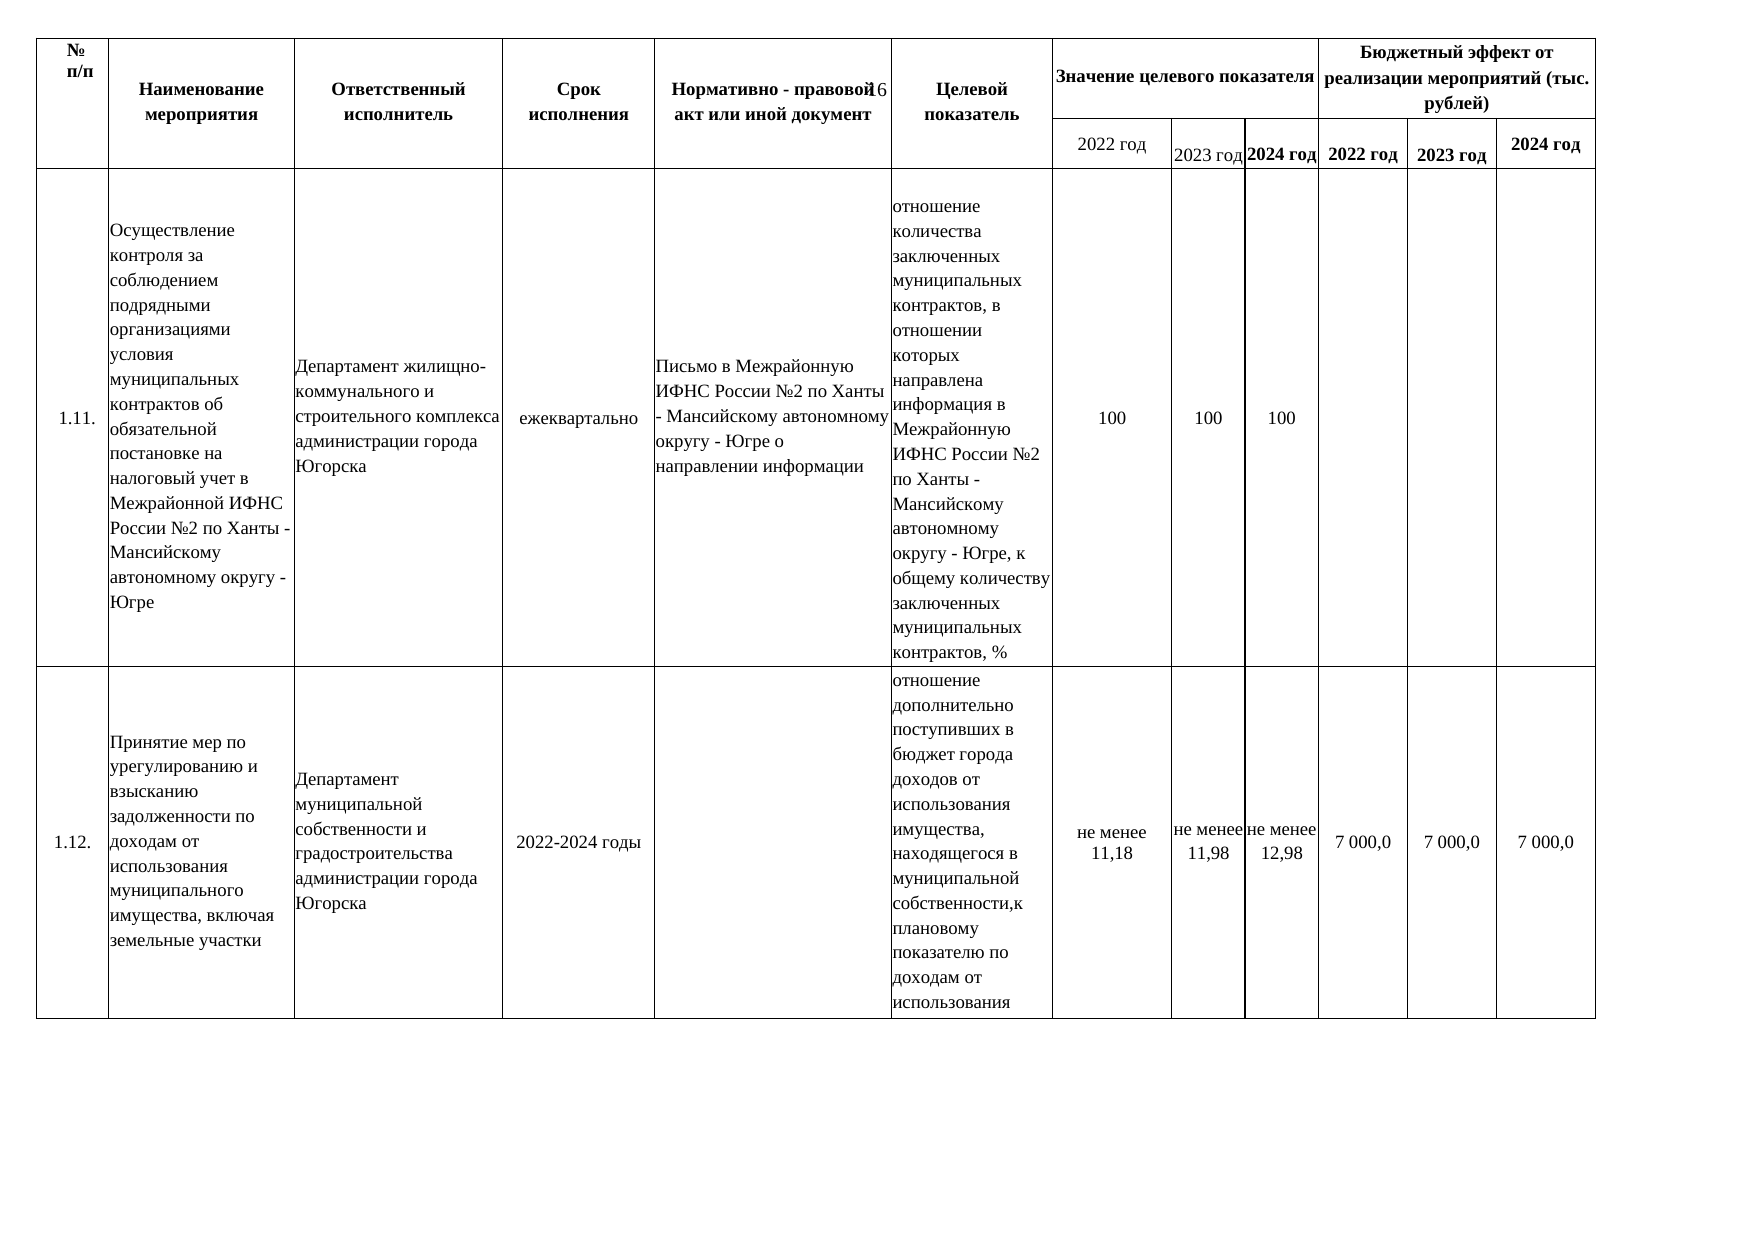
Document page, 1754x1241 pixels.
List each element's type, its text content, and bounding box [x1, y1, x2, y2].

table_cell 100 [1246, 169, 1318, 666]
table_header Ответственный исполнитель [295, 39, 502, 168]
table_cell Осуществление контроля за соблюдением подрядными организациями условия муниципальных контрактов об обязательной постановке на налоговый учет в Межрайонной ИФНС России №2 по Ханты - Мансийскому автономному округу - Югре [109, 169, 294, 666]
table_header Наименование мероприятия [109, 39, 294, 168]
table_cell 1.11. [37, 169, 108, 666]
table_header Целевой показатель [892, 39, 1052, 168]
table_cell 2022-2024 годы [503, 667, 654, 1017]
table_cell [1408, 169, 1496, 666]
table_cell [655, 667, 891, 1017]
table_cell не менее 12,98 [1246, 667, 1318, 1017]
table_cell 100 [1053, 169, 1171, 666]
table_cell не менее 11,18 [1053, 667, 1171, 1017]
table_header Значение целевого показателя [1053, 39, 1318, 118]
table_cell 2023 год [1408, 119, 1496, 168]
table_cell 2022 год [1053, 119, 1171, 168]
table_cell отношение дополнительно поступивших в бюджет города доходов от использования имущества, находящегося в муниципальной собственности,к плановому показателю по доходам от использования [892, 667, 1052, 1017]
table_header Бюджетный эффект от реализации мероприятий (тыс. рублей) [1319, 39, 1595, 118]
table_cell Письмо в Межрайонную ИФНС России №2 по Ханты - Мансийскому автономному округу - Югре о направлении информации [655, 169, 891, 666]
table_cell 100 [1172, 169, 1244, 666]
table_cell Принятие мер по урегулированию и взысканию задолженности по доходам от использования муниципального имущества, включая земельные участки [109, 667, 294, 1017]
table_header Срок исполнения [503, 39, 654, 168]
table_cell 7 000,0 [1497, 667, 1595, 1017]
text 16 [867, 77, 887, 100]
table_header № п/п [37, 39, 108, 168]
table_cell Департамент жилищно- коммунального и строительного комплекса администрации города Югорска [295, 169, 502, 666]
table_cell отношение количества заключенных муниципальных контрактов, в отношении которых направлена информация в Межрайонную ИФНС России №2 по Ханты - Мансийскому автономному округу - Югре, к общему количеству заключенных муниципальных контрактов, % [892, 169, 1052, 666]
table_cell 7 000,0 [1408, 667, 1496, 1017]
table_cell [1319, 169, 1407, 666]
table_cell 2023 год [1172, 119, 1244, 168]
table_cell 2024 год [1246, 119, 1318, 168]
table_cell 7 000,0 [1319, 667, 1407, 1017]
table_cell 1.12. [37, 667, 108, 1017]
table_cell [1497, 169, 1595, 666]
table_cell не менее 11,98 [1172, 667, 1244, 1017]
table_cell ежеквартально [503, 169, 654, 666]
table_cell 2022 год [1319, 119, 1407, 168]
table_cell Департамент муниципальной собственности и градостроительства администрации города Югорска [295, 667, 502, 1017]
table_cell 2024 год [1497, 119, 1595, 168]
table_header Нормативно - правовой акт или иной документ [655, 39, 891, 168]
